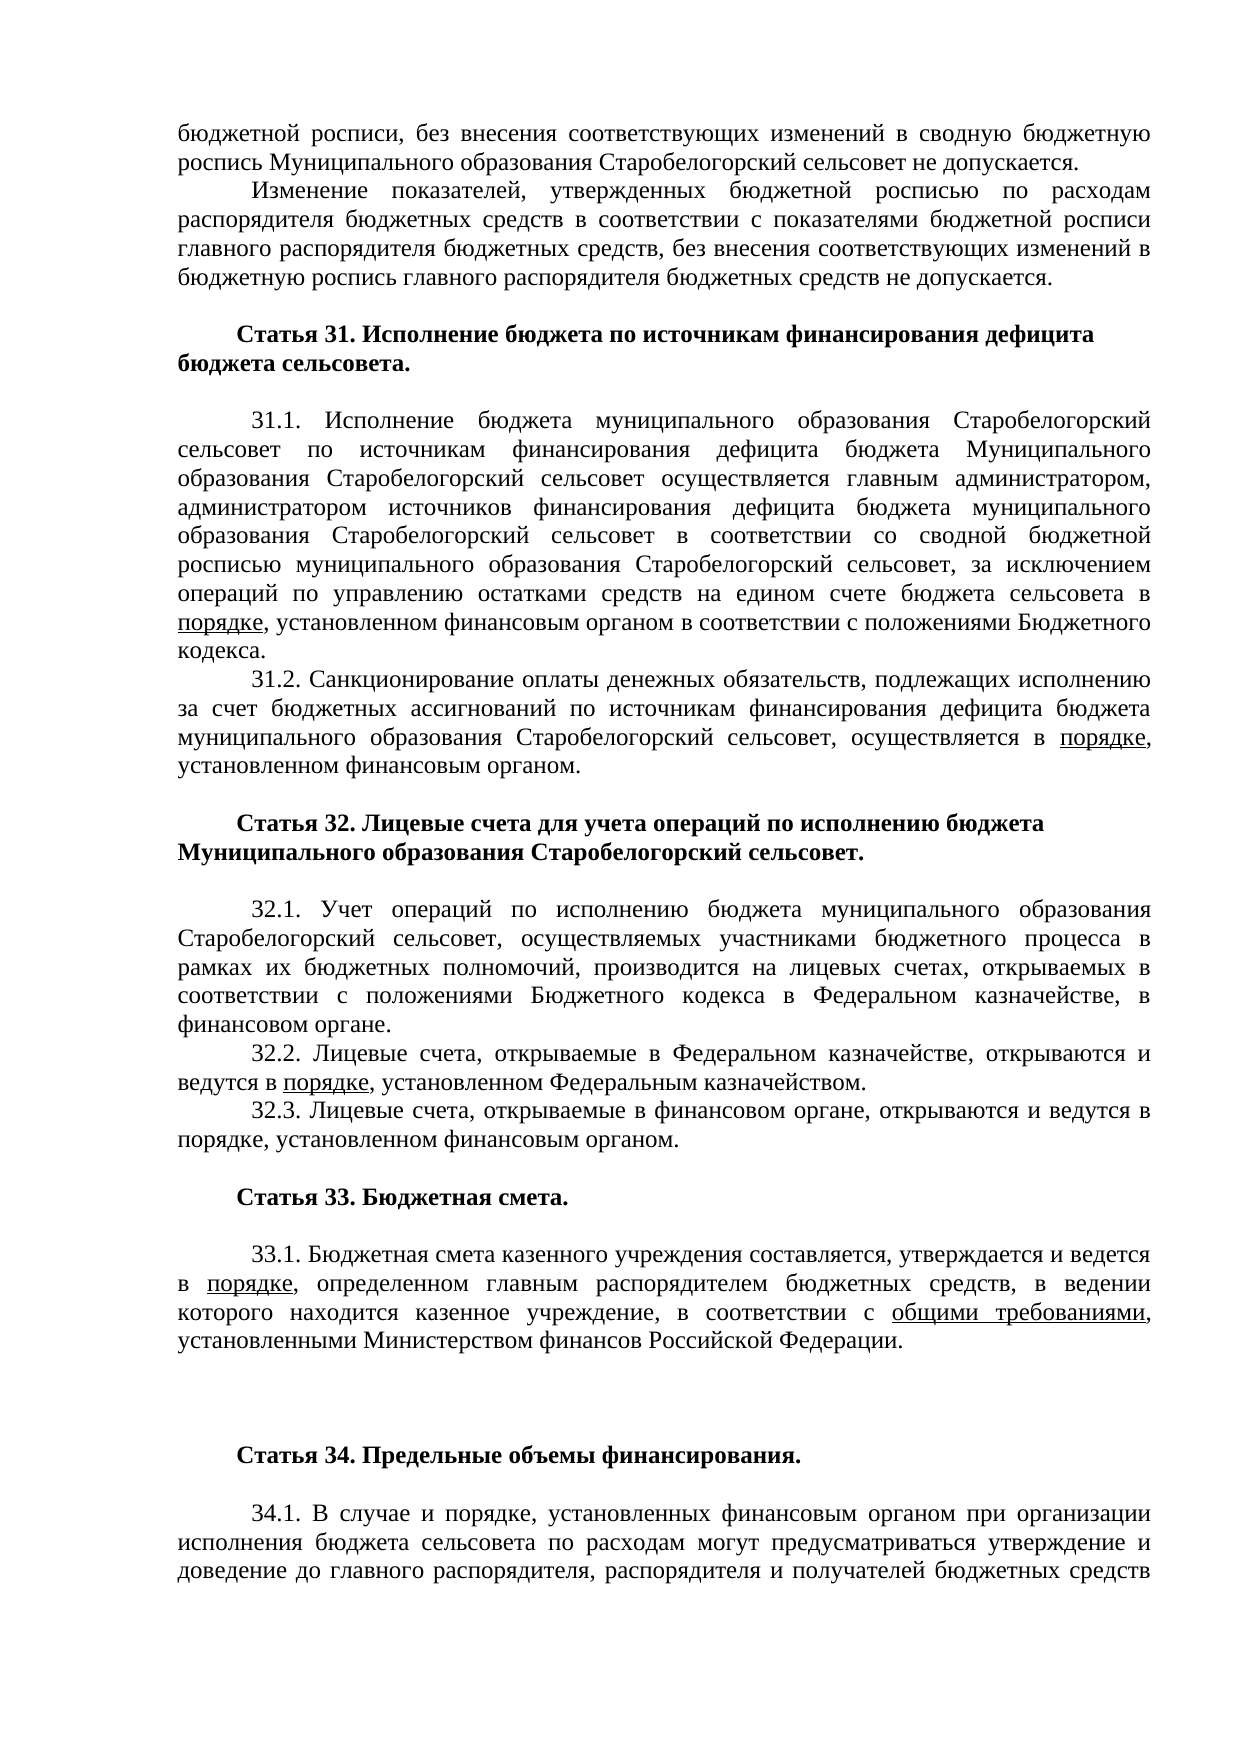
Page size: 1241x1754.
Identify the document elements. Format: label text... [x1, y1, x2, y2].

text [177, 1498, 1152, 1584]
text 32.3. Лицевые счета, открываемые в финансовом органе, открываются и ведутся в порядке, установленном финансовым органом. [177, 1096, 1152, 1153]
text Статья 33. Бюджетная смета. [177, 1182, 1152, 1211]
text 32.2. Лицевые счета, открываемые в Федеральном казначействе, открываются и ведутся в порядке, установленном Федеральным казначейством. [177, 1038, 1152, 1096]
text 33.1. Бюджетная смета казенного учреждения составляется, утверждается и ведется в порядке, определенном главным распорядителем бюджетных средств, в ведении которого находится казенное учреждение, в соответствии с общими требованиями, установленными Министерством финансов Российской Федерации. [177, 1239, 1152, 1354]
text 31.1. Исполнение бюджета муниципального образования Старобелогорский сельсовет по источникам финансирования дефицита бюджета Муниципального образования Старобелогорский сельсовет осуществляется главным администратором, администратором источников финансирования дефицита бюджета муниципального образования Старобелогорский сельсовет в соответствии со сводной бюджетной росписью муниципального образования Старобелогорский сельсовет, за исключением операций по управлению остатками средств на едином счете бюджета сельсовета в порядке, установленном финансовым органом в соответствии с положениями Бюджетного кодекса. [177, 406, 1152, 664]
text Статья 34. Предельные объемы финансирования. [177, 1441, 1152, 1469]
text Статья 32. Лицевые счета для учета операций по исполнению бюджета Муниципального образования Старобелогорский сельсовет. [177, 808, 1152, 866]
text Статья 31. Исполнение бюджета по источникам финансирования дефицита бюджета сельсовета. [177, 319, 1152, 377]
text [177, 118, 1152, 176]
text Изменение показателей, утвержденных бюджетной росписью по расходам распорядителя бюджетных средств в соответствии с показателями бюджетной росписи главного распорядителя бюджетных средств, без внесения соответствующих изменений в бюджетную роспись главного распорядителя бюджетных средств не допускается. [177, 176, 1152, 291]
text 32.1. Учет операций по исполнению бюджета муниципального образования Старобелогорский сельсовет, осуществляемых участниками бюджетного процесса в рамках их бюджетных полномочий, производится на лицевых счетах, открываемых в соответствии с положениями Бюджетного кодекса в Федеральном казначействе, в финансовом органе. [177, 894, 1152, 1038]
text 31.2. Санкционирование оплаты денежных обязательств, подлежащих исполнению за счет бюджетных ассигнований по источникам финансирования дефицита бюджета муниципального образования Старобелогорский сельсовет, осуществляется в порядке, установленном финансовым органом. [177, 664, 1152, 779]
